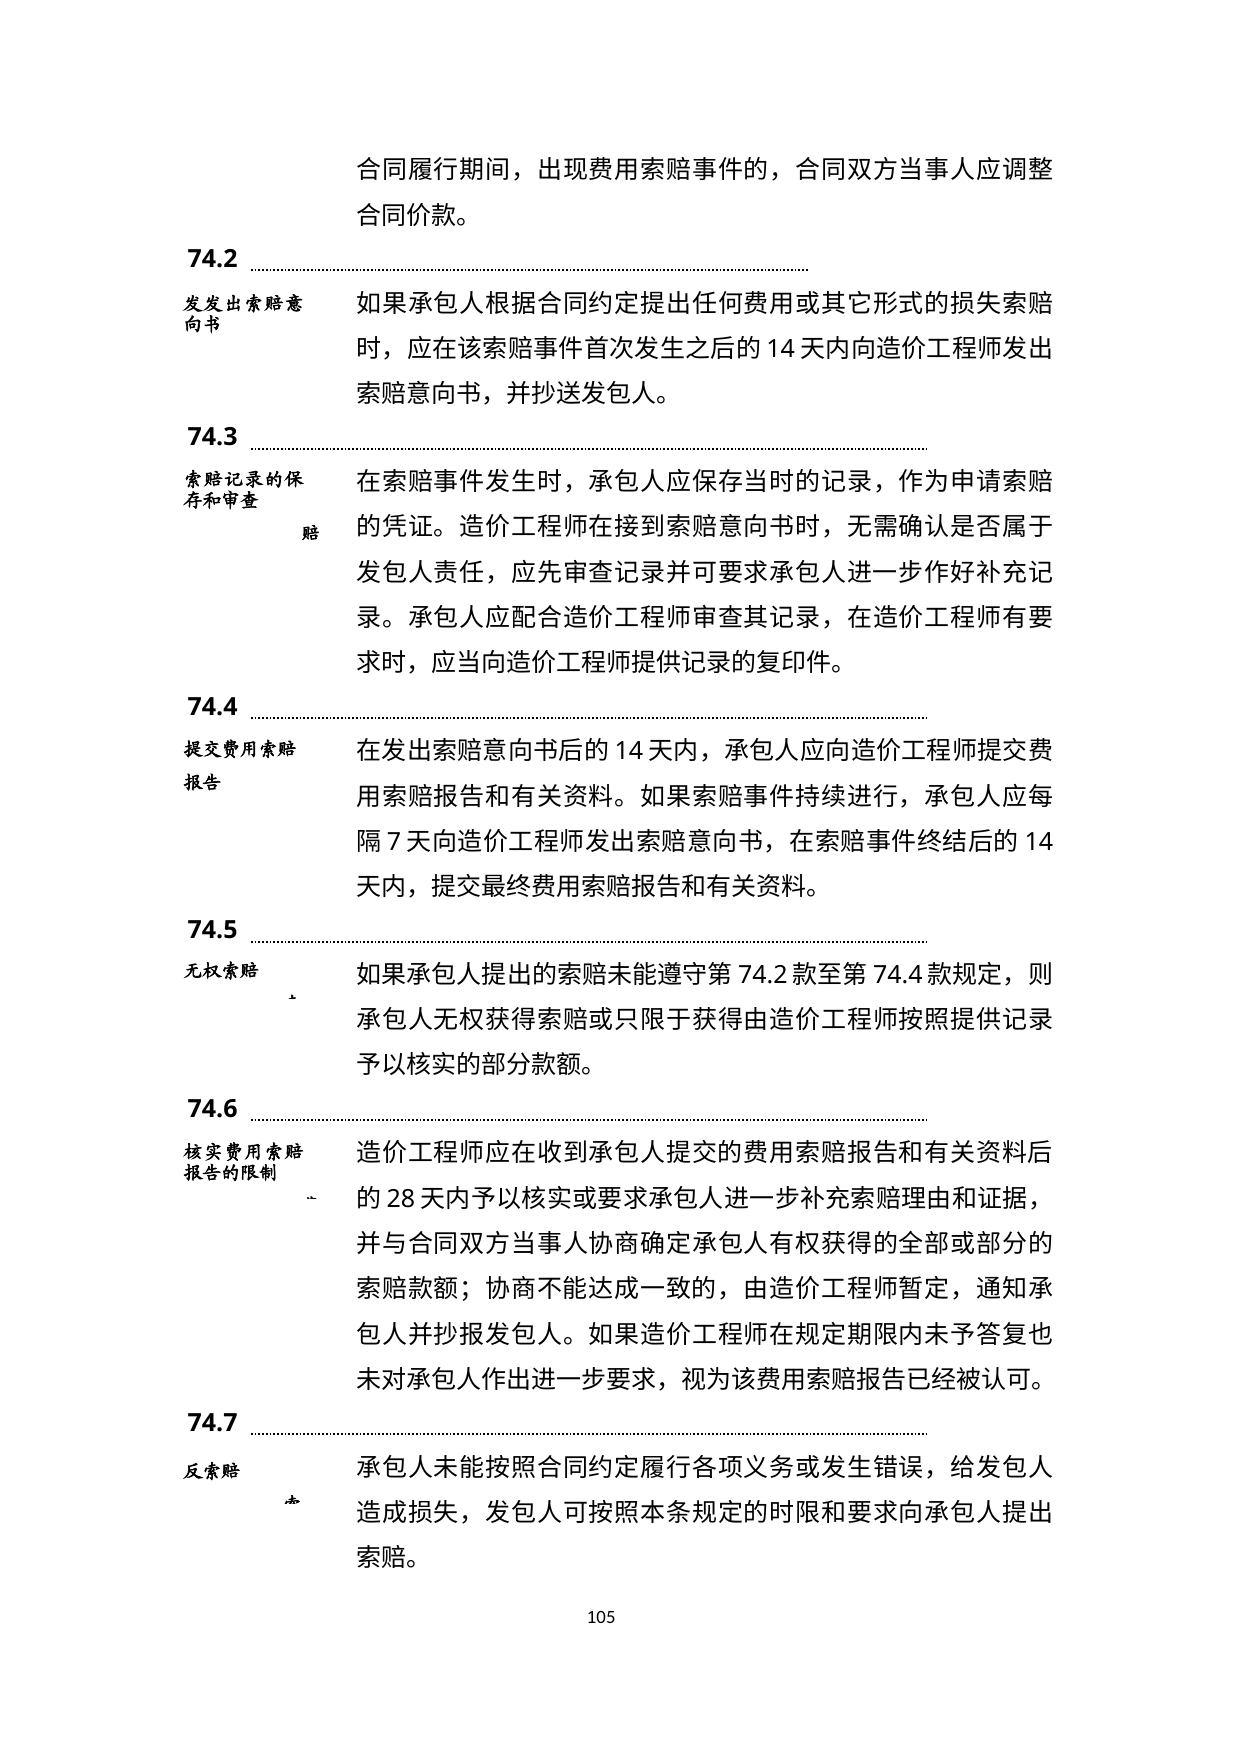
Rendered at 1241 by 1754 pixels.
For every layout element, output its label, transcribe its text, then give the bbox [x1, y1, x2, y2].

text 74.2 [187, 241, 1053, 275]
text 造价工程师应在收到承包人提交的费用索赔报告和有关资料后的28天内予以核实或要求承包人进一步补充索赔理由和证据，并与合同双方当事人协商确定承包人有权获得的全部或部分的索赔款额；协商不能达成一致的，由造价工程师暂定，通知承包人并抄报发包人。如果造价工程师在规定期限内未予答复也未对承包人作出进一步要求，视为该费用索赔报告已经被认可。 [356, 1133, 1053, 1396]
text 在发出索赔意向书后的14天内，承包人应向造价工程师提交费用索赔报告和有关资料。如果索赔事件持续进行，承包人应每隔7天向造价工程师发出索赔意向书，在索赔事件终结后的14天内，提交最终费用索赔报告和有关资料。 [356, 731, 1053, 903]
text 合同履行期间，出现费用索赔事件的，合同双方当事人应调整合同价款。 [356, 150, 1053, 232]
text 74.6 [187, 1090, 1053, 1124]
text 如果承包人根据合同约定提出任何费用或其它形式的损失索赔时，应在该索赔事件首次发生之后的14天内向造价工程师发出索赔意向书，并抄送发包人。 [356, 283, 1053, 410]
text 74.5 [187, 912, 1053, 946]
text 74.7 [187, 1405, 1053, 1439]
text 74.4 [187, 688, 1053, 722]
text 在索赔事件发生时，承包人应保存当时的记录，作为申请索赔的凭证。造价工程师在接到索赔意向书时，无需确认是否属于发包人责任，应先审查记录并可要求承包人进一步作好补充记录。承包人应配合造价工程师审查其记录，在造价工程师有要求时，应当向造价工程师提供记录的复印件。 [356, 462, 1053, 679]
text 承包人未能按照合同约定履行各项义务或发生错误，给发包人造成损失，发包人可按照本条规定的时限和要求向承包人提出索赔。 [356, 1447, 1053, 1574]
text 74.3 [187, 419, 1053, 453]
text 如果承包人提出的索赔未能遵守第74.2款至第74.4款规定，则承包人无权获得索赔或只限于获得由造价工程师按照提供记录予以核实的部分款额。 [356, 954, 1053, 1081]
